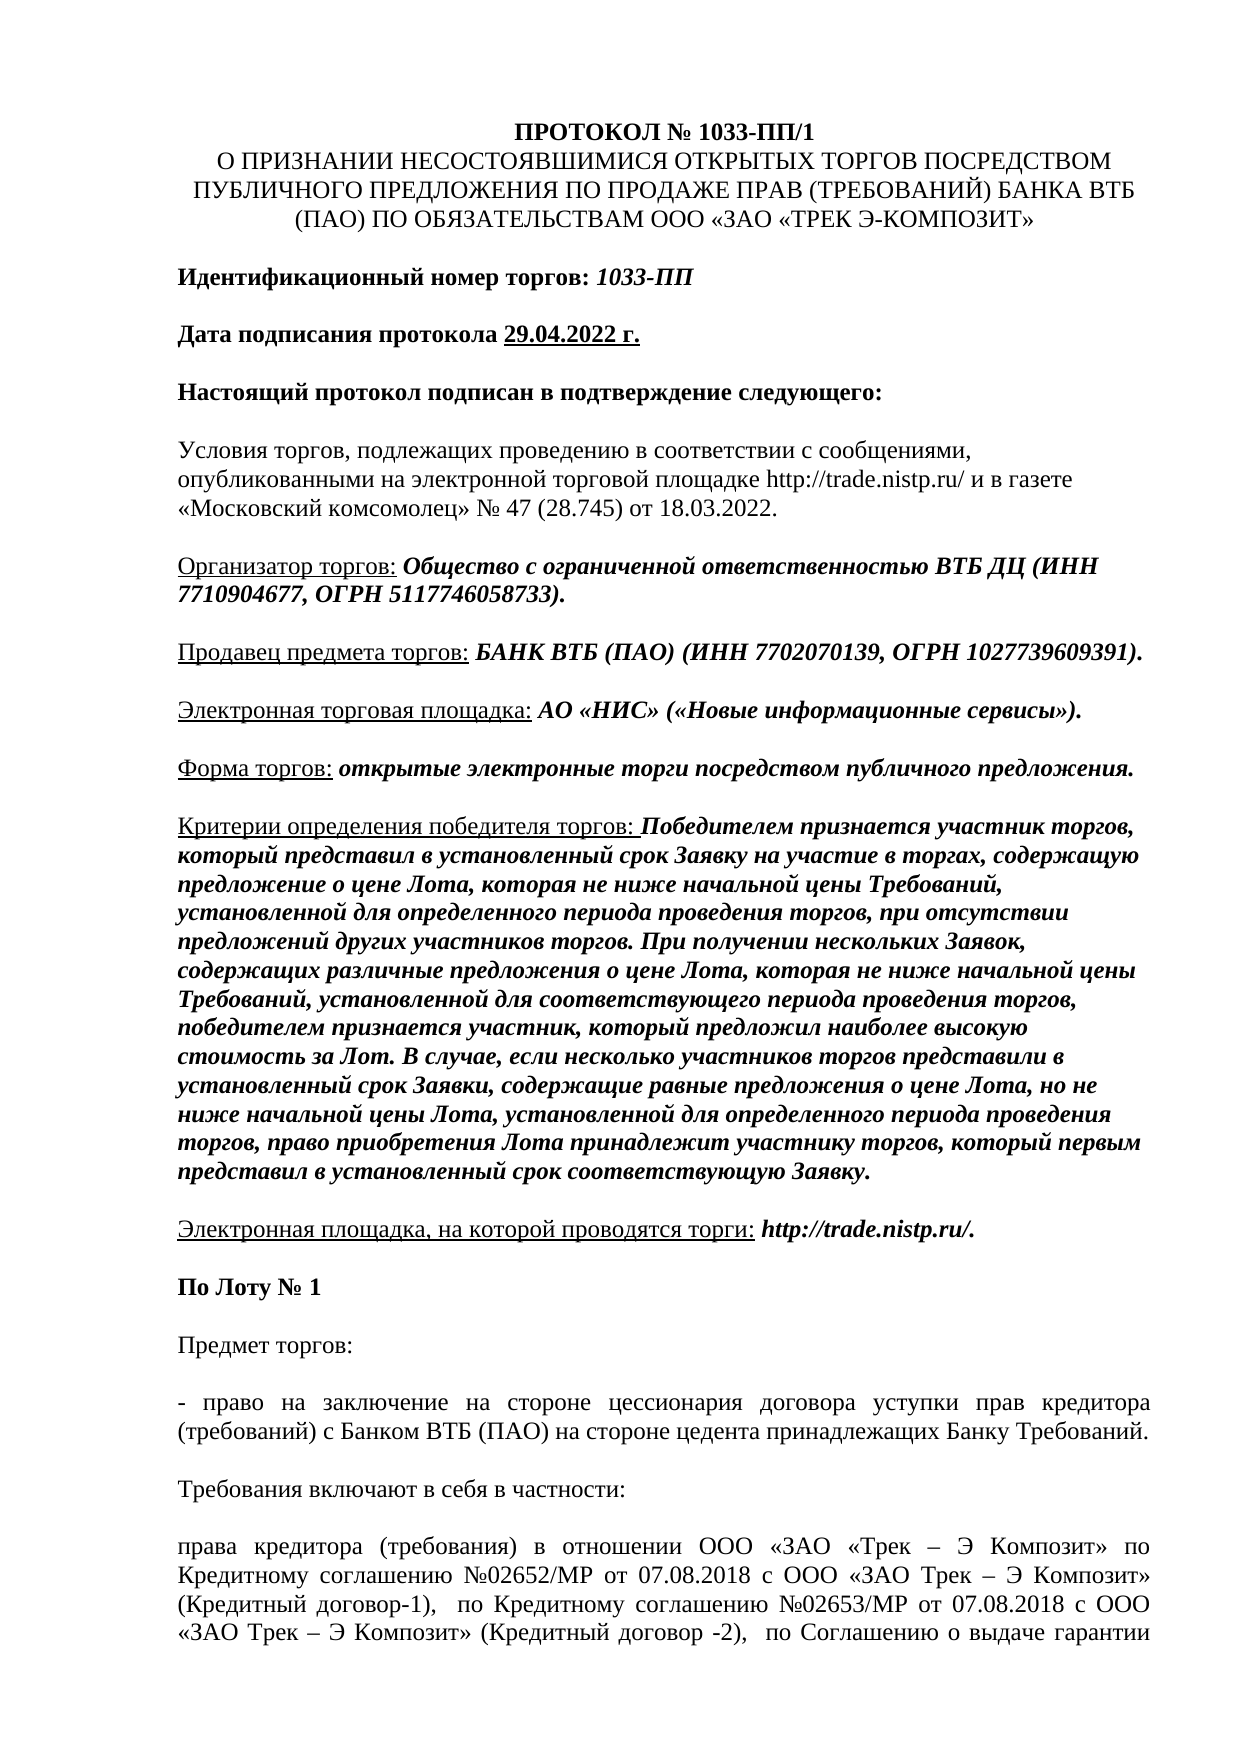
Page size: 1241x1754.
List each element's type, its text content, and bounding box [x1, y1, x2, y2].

text Продавец предмета торгов: БАНК ВТБ (ПАО) (ИНН 7702070139, ОГРН 1027739609391). [177, 637, 1152, 666]
text Настоящий протокол подписан в подтверждение следующего: [177, 377, 1152, 406]
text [177, 1531, 1152, 1646]
text Форма торгов: открытые электронные торги посредством публичного предложения. [177, 753, 1152, 782]
text Организатор торгов: Общество с ограниченной ответственностью ВТБ ДЦ (ИНН 7710904677, ОГРН 5117746058733). [177, 551, 1152, 608]
text Требования включают в себя в частности: [177, 1474, 1152, 1502]
text ПРОТОКОЛ № 1033-ПП/1 О ПРИЗНАНИИ НЕСОСТОЯВШИМИСЯ ОТКРЫТЫХ ТОРГОВ ПОСРЕДСТВОМ ПУБЛИЧНОГО ПРЕДЛОЖЕНИЯ ПО ПРОДАЖЕ ПРАВ (ТРЕБОВАНИЙ) БАНКА ВТБ (ПАО) ПО ОБЯЗАТЕЛЬСТВАМ ООО «ЗАО «ТРЕК Э-КОМПОЗИТ» [177, 89, 1152, 232]
text Электронная торговая площадка: АО «НИС» («Новые информационные сервисы»). [177, 695, 1152, 724]
text По Лоту № 1 [177, 1272, 1152, 1301]
text Электронная площадка, на которой проводятся торги: http://trade.nistp.ru/. [177, 1214, 1152, 1243]
text Предмет торгов: [177, 1330, 1152, 1359]
text Критерии определения победителя торгов: Победителем признается участник торгов, который представил в установленный срок Заявку на участие в торгах, содержащую предложение о цене Лота, которая не ниже начальной цены Требований, установленной для определенного периода проведения торгов, при отсутствии предложений других участников торгов. При получении нескольких Заявок, содержащих различные предложения о цене Лота, которая не ниже начальной цены Требований, установленной для соответствующего периода проведения торгов, победителем признается участник, который предложил наиболее высокую стоимость за Лот. В случае, если несколько участников торгов представили в установленный срок Заявки, содержащие равные предложения о цене Лота, но не ниже начальной цены Лота, установленной для определенного периода проведения торгов, право приобретения Лота принадлежит участнику торгов, который первым представил в установленный срок соответствующую Заявку. [177, 811, 1152, 1185]
text Условия торгов, подлежащих проведению в соответствии с сообщениями, опубликованными на электронной торговой площадке http://trade.nistp.ru/ и в газете «Московский комсомолец» № 47 (28.745) от 18.03.2022. [177, 435, 1152, 522]
text Идентификационный номер торгов: 1033-ПП [177, 262, 1152, 290]
text - право на заключение на стороне цессионария договора уступки прав кредитора (требований) с Банком ВТБ (ПАО) на стороне цедента принадлежащих Банку Требований. [177, 1387, 1152, 1445]
text Дата подписания протокола 29.04.2022 г. [177, 319, 1152, 348]
